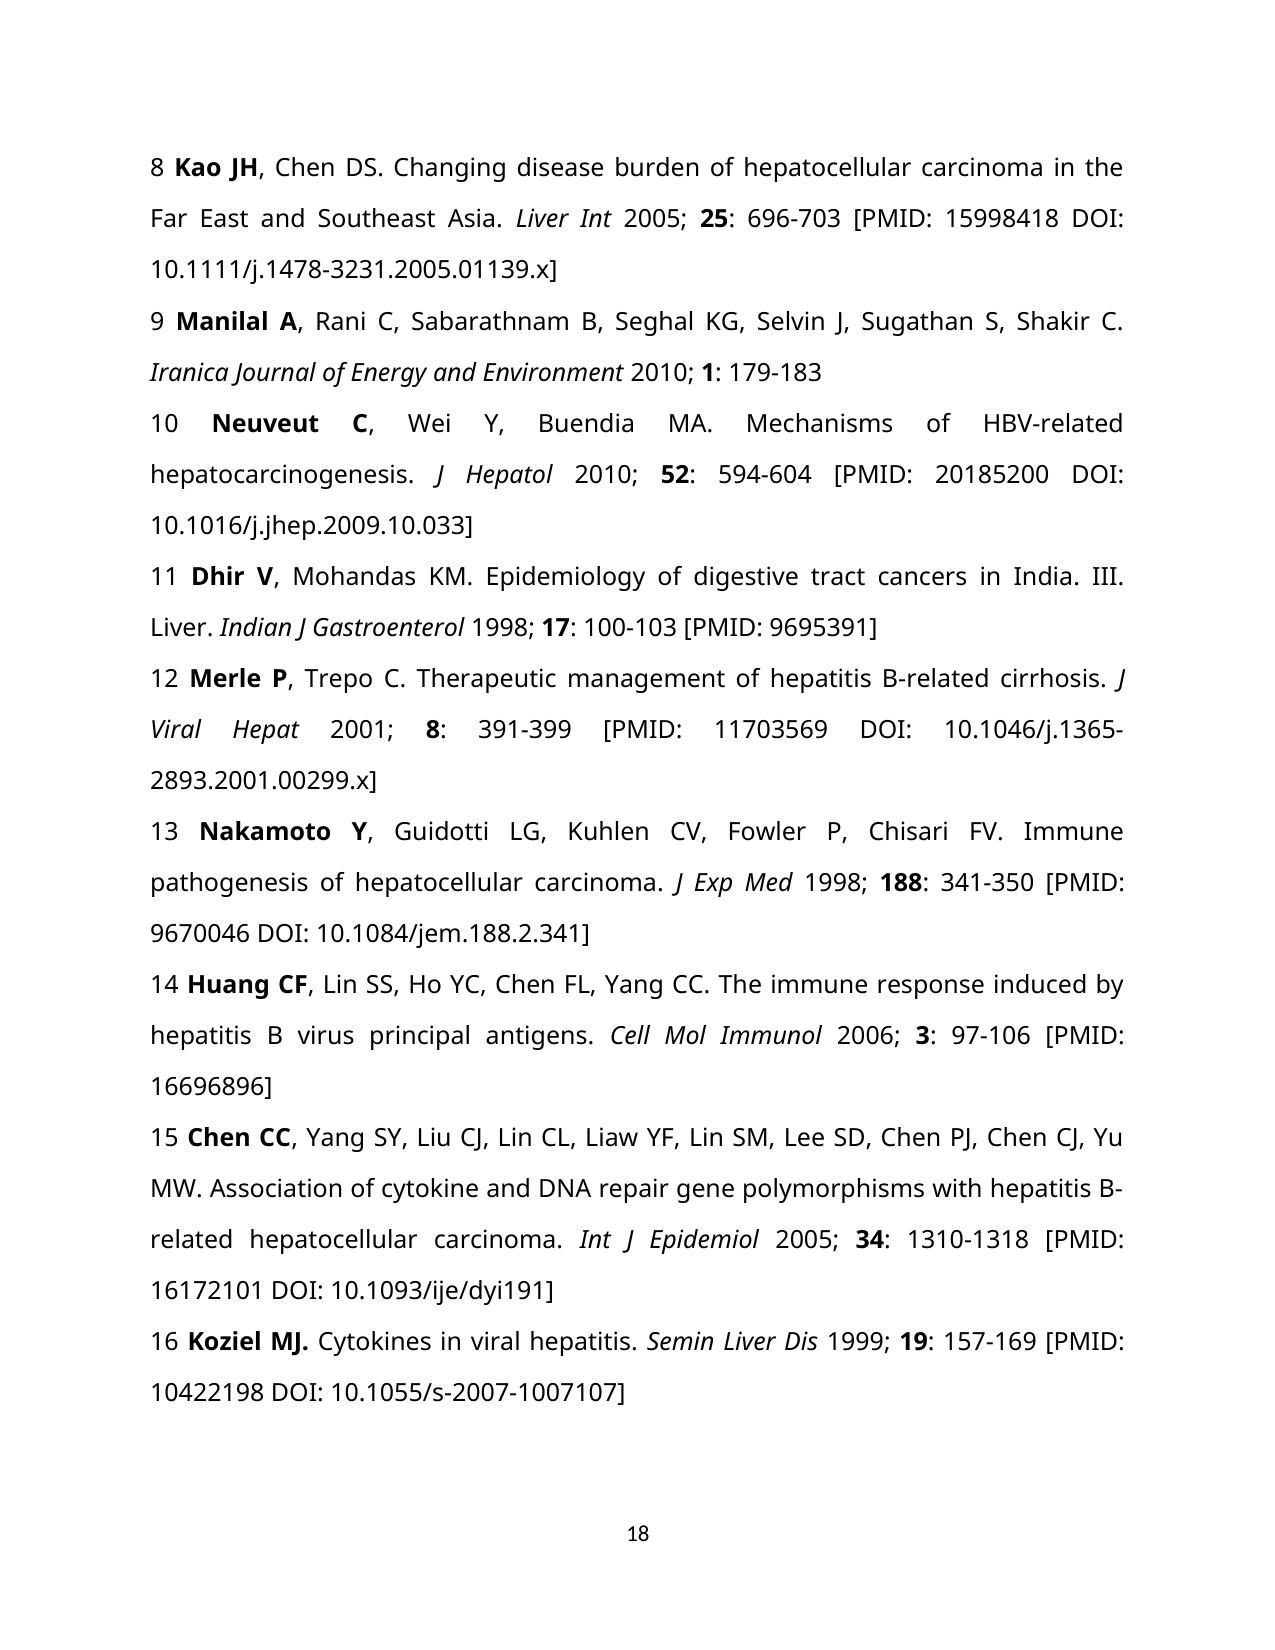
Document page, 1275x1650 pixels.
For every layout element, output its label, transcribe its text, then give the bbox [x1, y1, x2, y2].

text 13 Nakamoto Y, Guidotti LG, Kuhlen CV, Fowler P, Chisari FV. Immune pathogenesis of hepatocellular carcinoma. J Exp Med 1998; 188: 341-350 [PMID: 9670046 DOI: 10.1084/jem.188.2.341] [150, 813, 1125, 950]
text 11 Dhir V, Mohandas KM. Epidemiology of digestive tract cancers in India. III. Liver. Indian J Gastroenterol 1998; 17: 100-103 [PMID: 9695391] [150, 558, 1125, 643]
text 8 Kao JH, Chen DS. Changing disease burden of hepatocellular carcinoma in the Far East and Southeast Asia. Liver Int 2005; 25: 696-703 [PMID: 15998418 DOI: 10.1111/j.1478-3231.2005.01139.x] [150, 150, 1125, 286]
text 16 Koziel MJ. Cytokines in viral hepatitis. Semin Liver Dis 1999; 19: 157-169 [PMID: 10422198 DOI: 10.1055/s-2007-1007107] [150, 1324, 1125, 1409]
text 10 Neuveut C, Wei Y, Buendia MA. Mechanisms of HBV-related hepatocarcinogenesis. J Hepatol 2010; 52: 594-604 [PMID: 20185200 DOI: 10.1016/j.jhep.2009.10.033] [150, 405, 1125, 541]
text 12 Merle P, Trepo C. Therapeutic management of hepatitis B-related cirrhosis. J Viral Hepat 2001; 8: 391-399 [PMID: 11703569 DOI: 10.1046/j.1365-2893.2001.00299.x] [150, 660, 1125, 797]
text 15 Chen CC, Yang SY, Liu CJ, Lin CL, Liaw YF, Lin SM, Lee SD, Chen PJ, Chen CJ, Yu MW. Association of cytokine and DNA repair gene polymorphisms with hepatitis B-related hepatocellular carcinoma. Int J Epidemiol 2005; 34: 1310-1318 [PMID: 16172101 DOI: 10.1093/ije/dyi191] [150, 1120, 1125, 1307]
text 9 Manilal A, Rani C, Sabarathnam B, Seghal KG, Selvin J, Sugathan S, Shakir C. Iranica Journal of Energy and Environment 2010; 1: 179-183 [150, 303, 1125, 388]
text 14 Huang CF, Lin SS, Ho YC, Chen FL, Yang CC. The immune response induced by hepatitis B virus principal antigens. Cell Mol Immunol 2006; 3: 97-106 [PMID: 16696896] [150, 967, 1125, 1103]
